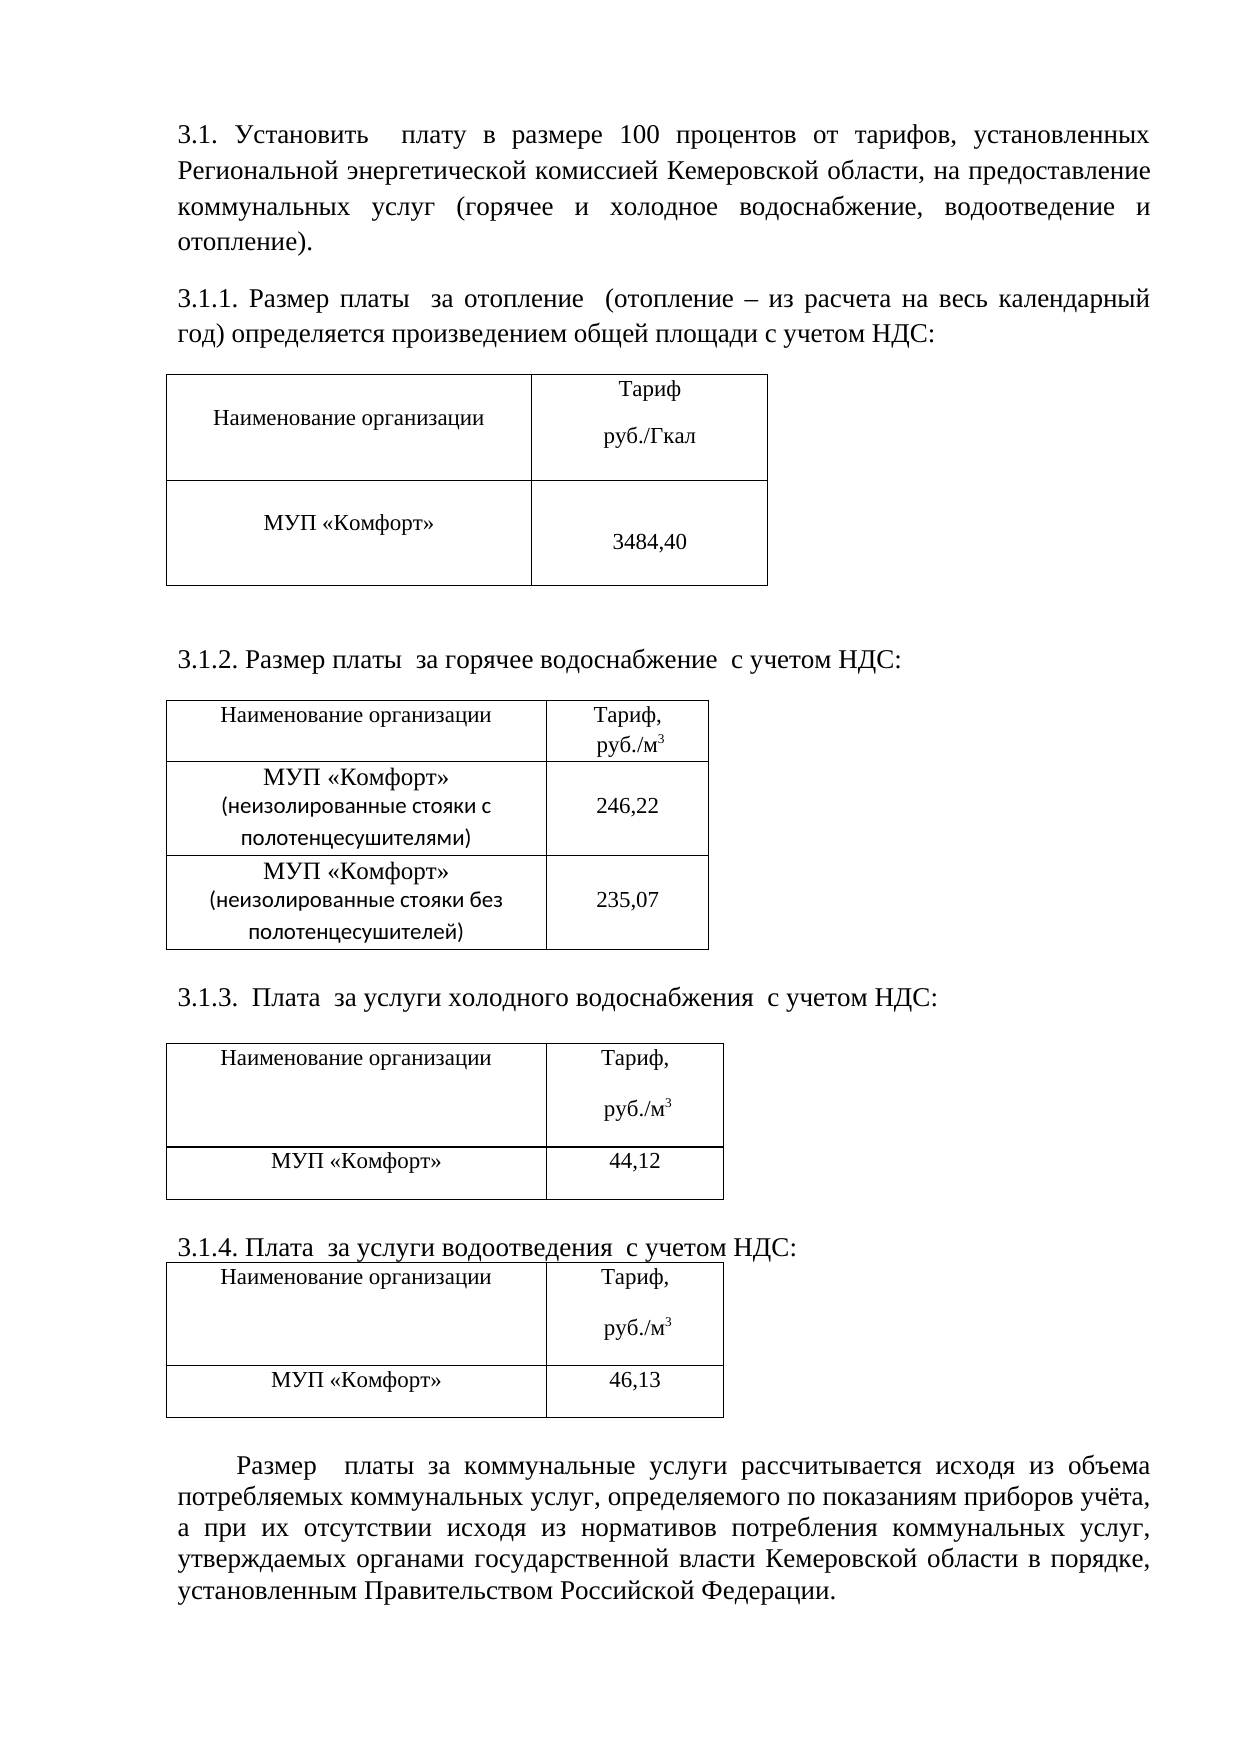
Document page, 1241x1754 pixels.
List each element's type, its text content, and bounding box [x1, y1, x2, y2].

text 3.1.2. Размер платы за горячее водоснабжение с учетом НДС: [177, 643, 1152, 674]
text 3.1.3. Плата за услуги холодного водоснабжения с учетом НДС: [177, 981, 1152, 1012]
table_header Наименование организации [167, 1044, 546, 1146]
text 3.1.4. Плата за услуги водоотведения с учетом НДС: [177, 1231, 1152, 1262]
text Размер платы за коммунальные услуги рассчитывается исходя из объема потребляемых коммунальных услуг, определяемого по показаниям приборов учёта, а при их отсутствии исходя из нормативов потребления коммунальных услуг, утверждаемых органами государственной власти Кемеровской области в порядке, установленным Правительством Российской Федерации. [177, 1449, 1152, 1605]
table_header Наименование организации [167, 375, 531, 480]
table_header Тариф, руб./м3 [547, 1044, 723, 1146]
table_cell 46,13 [547, 1366, 723, 1417]
table_cell МУП «Комфорт» [167, 1148, 546, 1198]
table_cell МУП «Комфорт» (неизолированные стояки без полотенцесушителей) [167, 856, 546, 949]
table_cell 44,12 [547, 1148, 723, 1198]
table_cell МУП «Комфорт» (неизолированные стояки с полотенцесушителями) [167, 762, 546, 855]
table_cell 235,07 [547, 856, 708, 949]
table_header Тариф, руб./м3 [547, 701, 708, 761]
table_header Наименование организации [167, 701, 546, 761]
table_cell МУП «Комфорт» [167, 1366, 546, 1417]
text 3.1. Установить плату в размере 100 процентов от тарифов, установленных Региональной энергетической комиссией Кемеровской области, на предоставление коммунальных услуг (горячее и холодное водоснабжение, водоотведение и отопление). [177, 118, 1152, 256]
text 3.1.1. Размер платы за отопление (отопление – из расчета на весь календарный год) определяется произведением общей площади с учетом НДС: [177, 282, 1152, 349]
table_cell МУП «Комфорт» [167, 481, 531, 585]
table_header Тариф руб./Гкал [532, 375, 767, 480]
table_cell 246,22 [547, 762, 708, 855]
table_header Наименование организации [167, 1263, 546, 1365]
table_header Тариф, руб./м3 [547, 1263, 723, 1365]
table_cell 3484,40 [532, 481, 767, 585]
